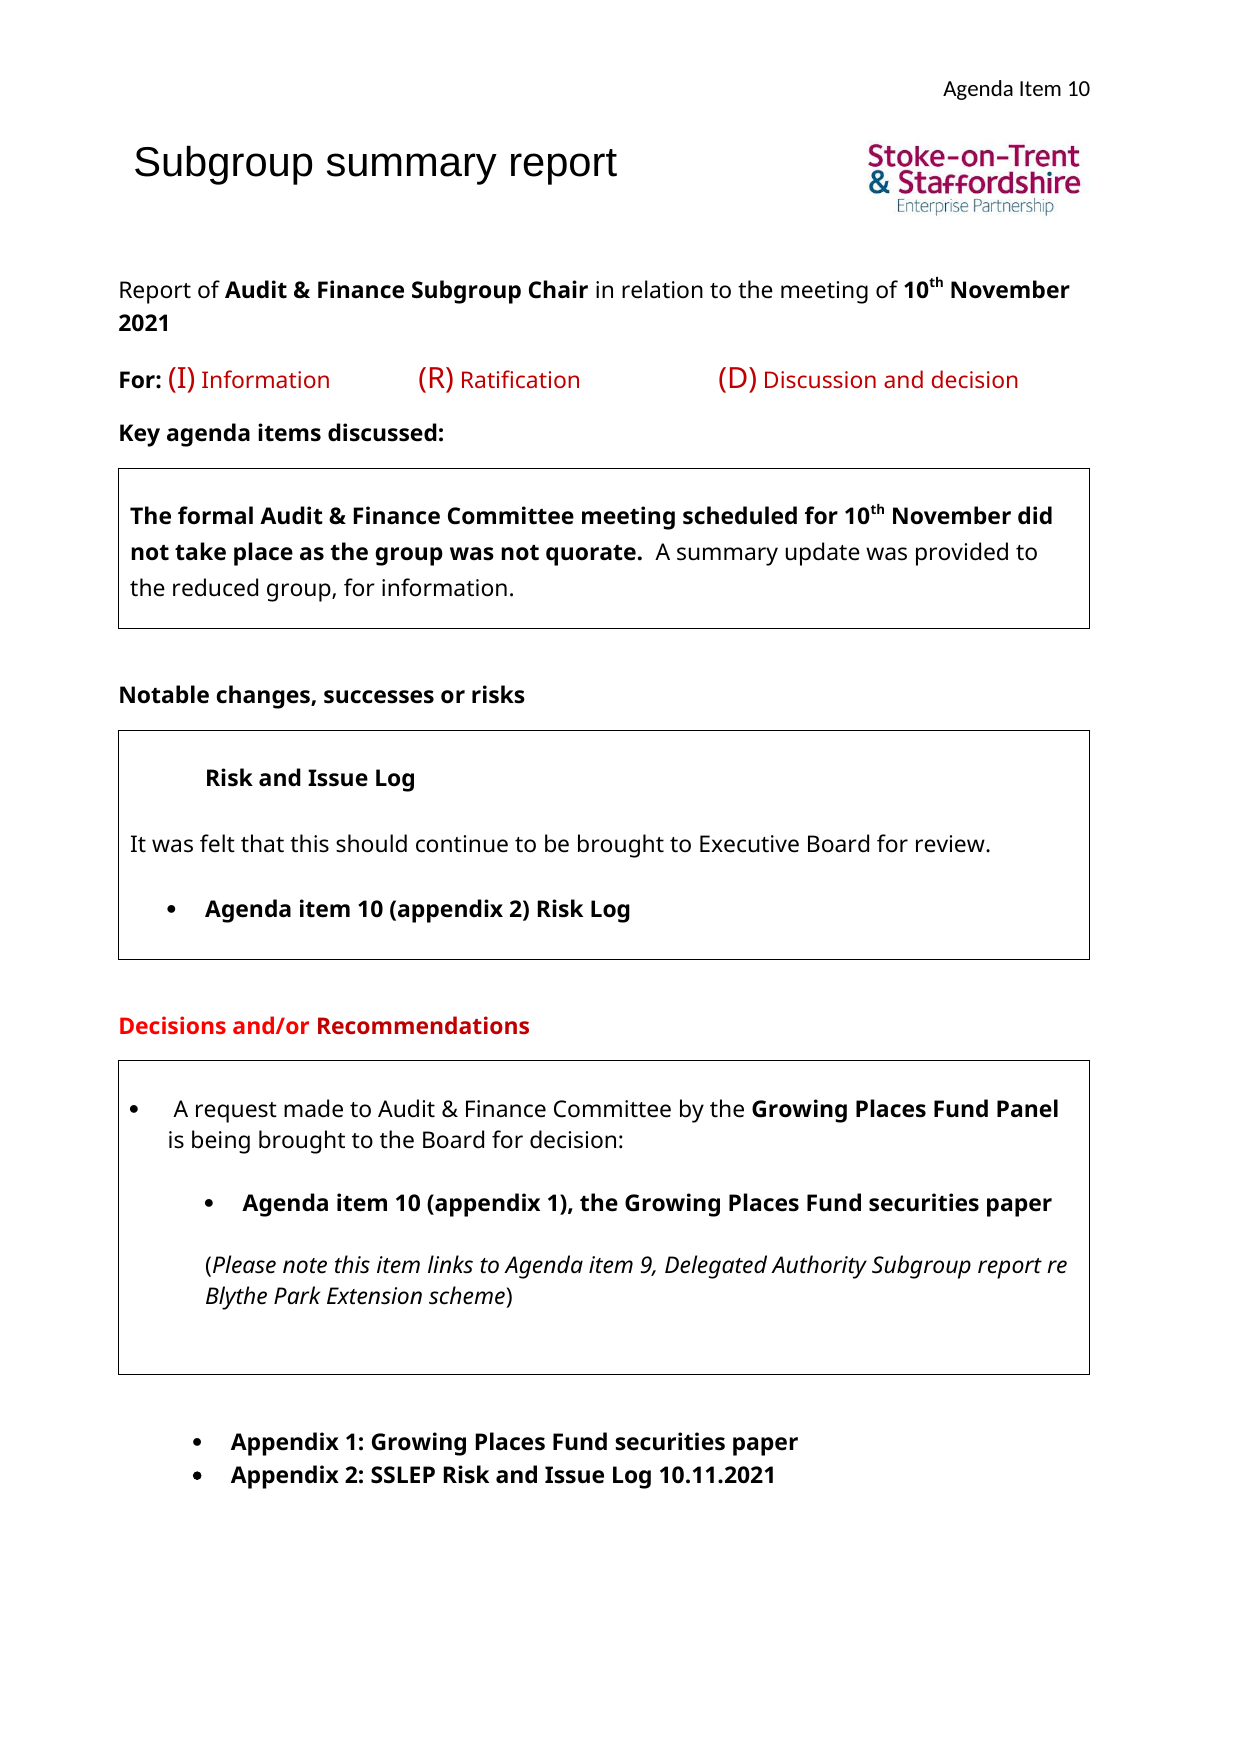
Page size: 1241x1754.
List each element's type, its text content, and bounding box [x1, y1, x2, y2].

text Key agenda items discussed: [118, 417, 1090, 448]
text Decisions and/or Recommendations [118, 1010, 1090, 1041]
table_header A request made to Audit & Finance Committee by the Growing Places Fund Panel is being brought to the Board for decision: Agenda item 10 (appendix 1), the Growing Places Fund securities paper (Please note this item links to Agenda item 9, Delegated Authority Subgroup report re Blythe Park Extension scheme) [119, 1061, 1089, 1374]
table_header Risk and Issue Log It was felt that this should continue to be brought to Executive Board for review. Agenda item 10 (appendix 2) Risk Log [119, 731, 1089, 958]
table_header The formal Audit & Finance Committee meeting scheduled for 10th November did not take place as the group was not quorate. A summary update was provided to the reduced group, for information. [119, 469, 1089, 628]
picture [856, 130, 1091, 224]
text Report of Audit & Finance Subgroup Chair in relation to the meeting of 10th November 2021 [118, 274, 1090, 339]
list Appendix 2: SSLEP Risk and Issue Log 10.11.2021 [193, 1459, 1090, 1490]
text For: (I) Information (R) Ratification (D) Discussion and decision [118, 358, 1090, 397]
list Appendix 1: Growing Places Fund securities paper [193, 1425, 1090, 1457]
text Notable changes, successes or risks [118, 679, 1090, 711]
